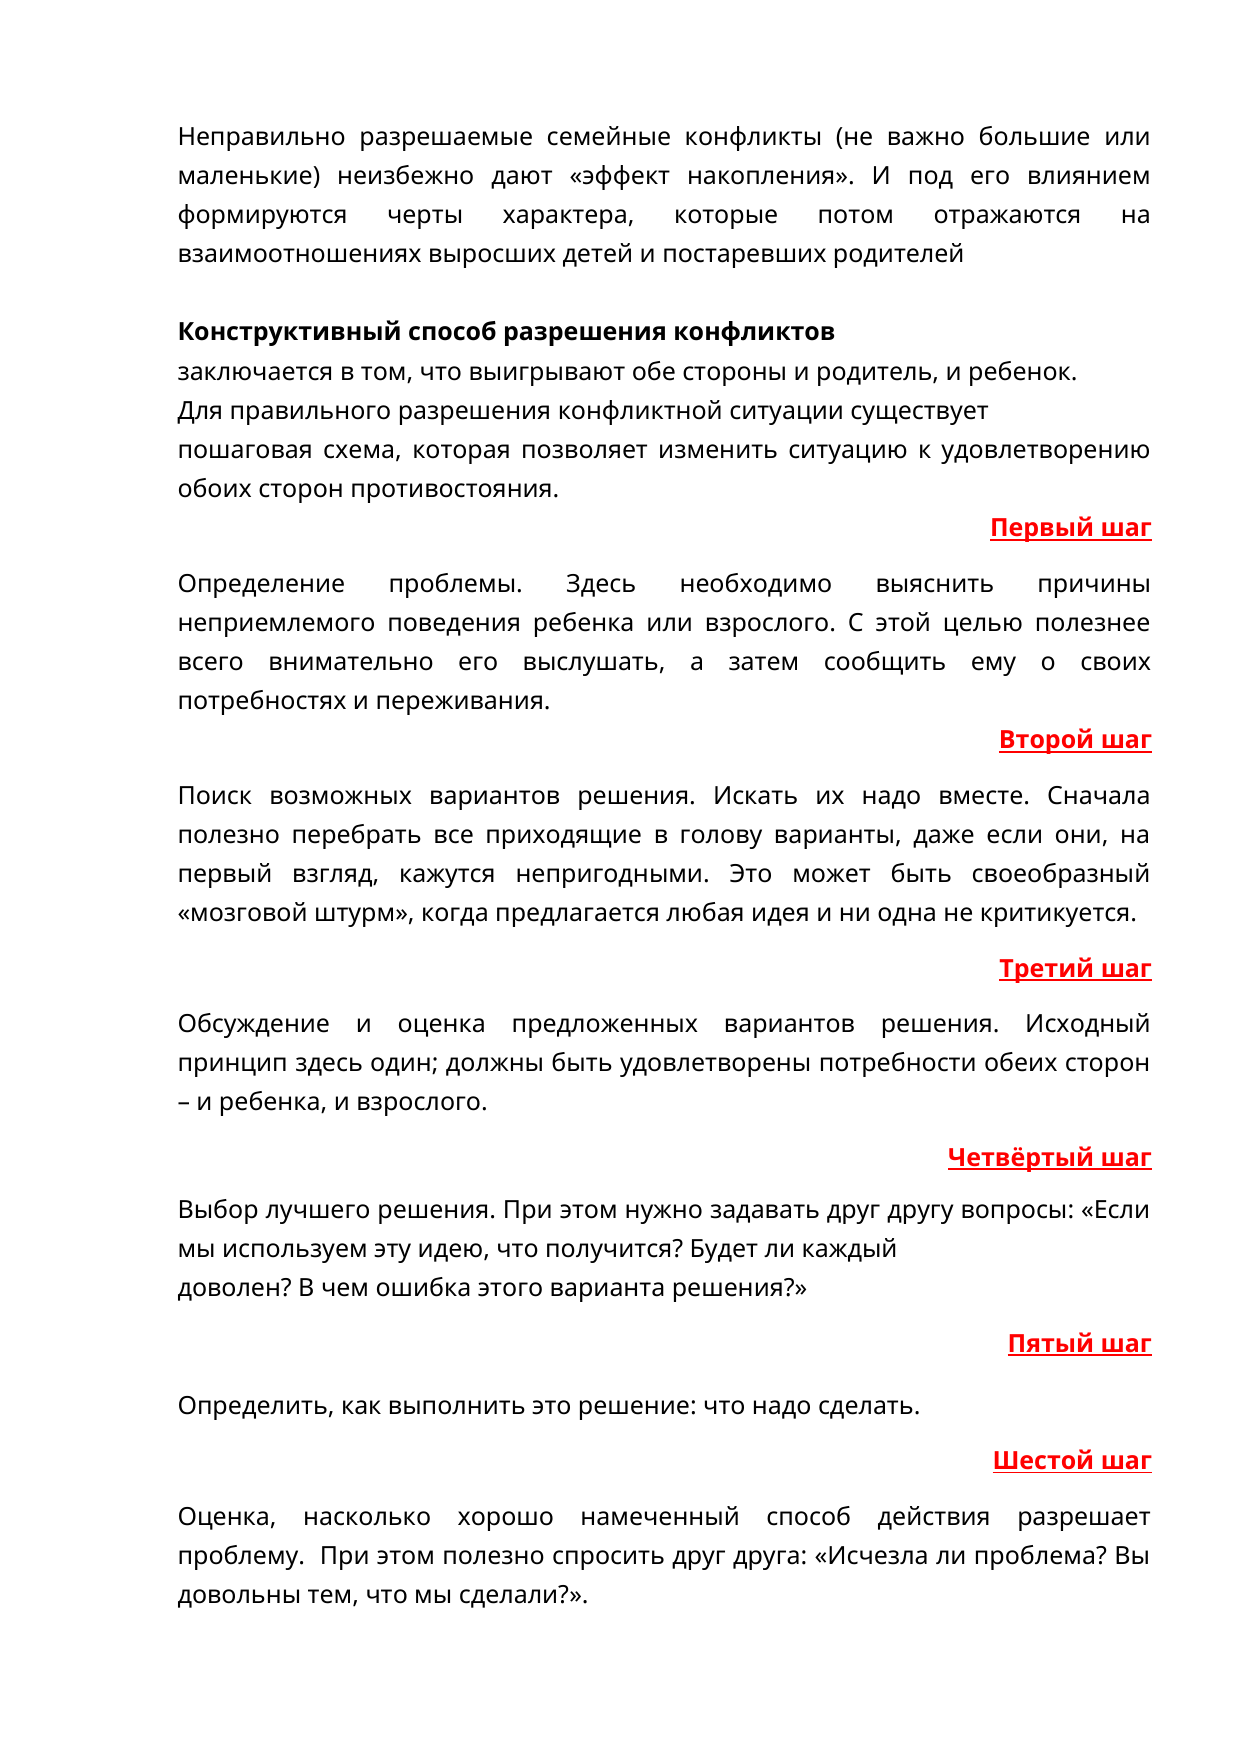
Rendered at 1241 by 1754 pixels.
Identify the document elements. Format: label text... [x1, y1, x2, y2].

text доволен? В чем ошибка этого варианта решения?» [177, 1270, 1152, 1304]
text Для правильного разрешения конфликтной ситуации существует [177, 392, 1152, 426]
text заключается в том, что выигрывают обе стороны и родитель, и ребенок. [177, 353, 1152, 387]
text Поиск возможных вариантов решения. Искать их надо вместе. Сначала полезно перебрать все приходящие в голову варианты, даже если они, на первый взгляд, кажутся непригодными. Это может быть своеобразный «мозговой штурм», когда предлагается любая идея и ни одна не критикуется. [177, 777, 1152, 929]
text Определить, как выполнить это решение: что надо сделать. [177, 1387, 1152, 1421]
text Третий шаг [177, 950, 1152, 984]
text Конструктивный способ разрешения конфликтов [177, 314, 1152, 348]
text Второй шаг [177, 722, 1152, 756]
text Четвёртый шаг [177, 1139, 1152, 1173]
text Оценка, насколько хорошо намеченный способ действия разрешает проблему. При этом полезно спросить друг друга: «Исчезла ли проблема? Вы довольны тем, что мы сделали?». [177, 1498, 1152, 1611]
text Выбор лучшего решения. При этом нужно задавать друг другу вопросы: «Если мы используем эту идею, что получится? Будет ли каждый [177, 1192, 1152, 1265]
text Первый шаг [177, 510, 1152, 544]
text Пятый шаг [177, 1325, 1152, 1359]
text Определение проблемы. Здесь необходимо выяснить причины неприемлемого поведения ребенка или взрослого. С этой целью полезнее всего внимательно его выслушать, а затем сообщить ему о своих потребностях и переживания. [177, 565, 1152, 717]
text Шестой шаг [177, 1443, 1152, 1477]
text Обсуждение и оценка предложенных вариантов решения. Исходный принцип здесь один; должны быть удовлетворены потребности обеих сторон – и ребенка, и взрослого. [177, 1006, 1152, 1118]
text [177, 118, 1152, 270]
text пошаговая схема, которая позволяет изменить ситуацию к удовлетворению обоих сторон противостояния. [177, 431, 1152, 505]
